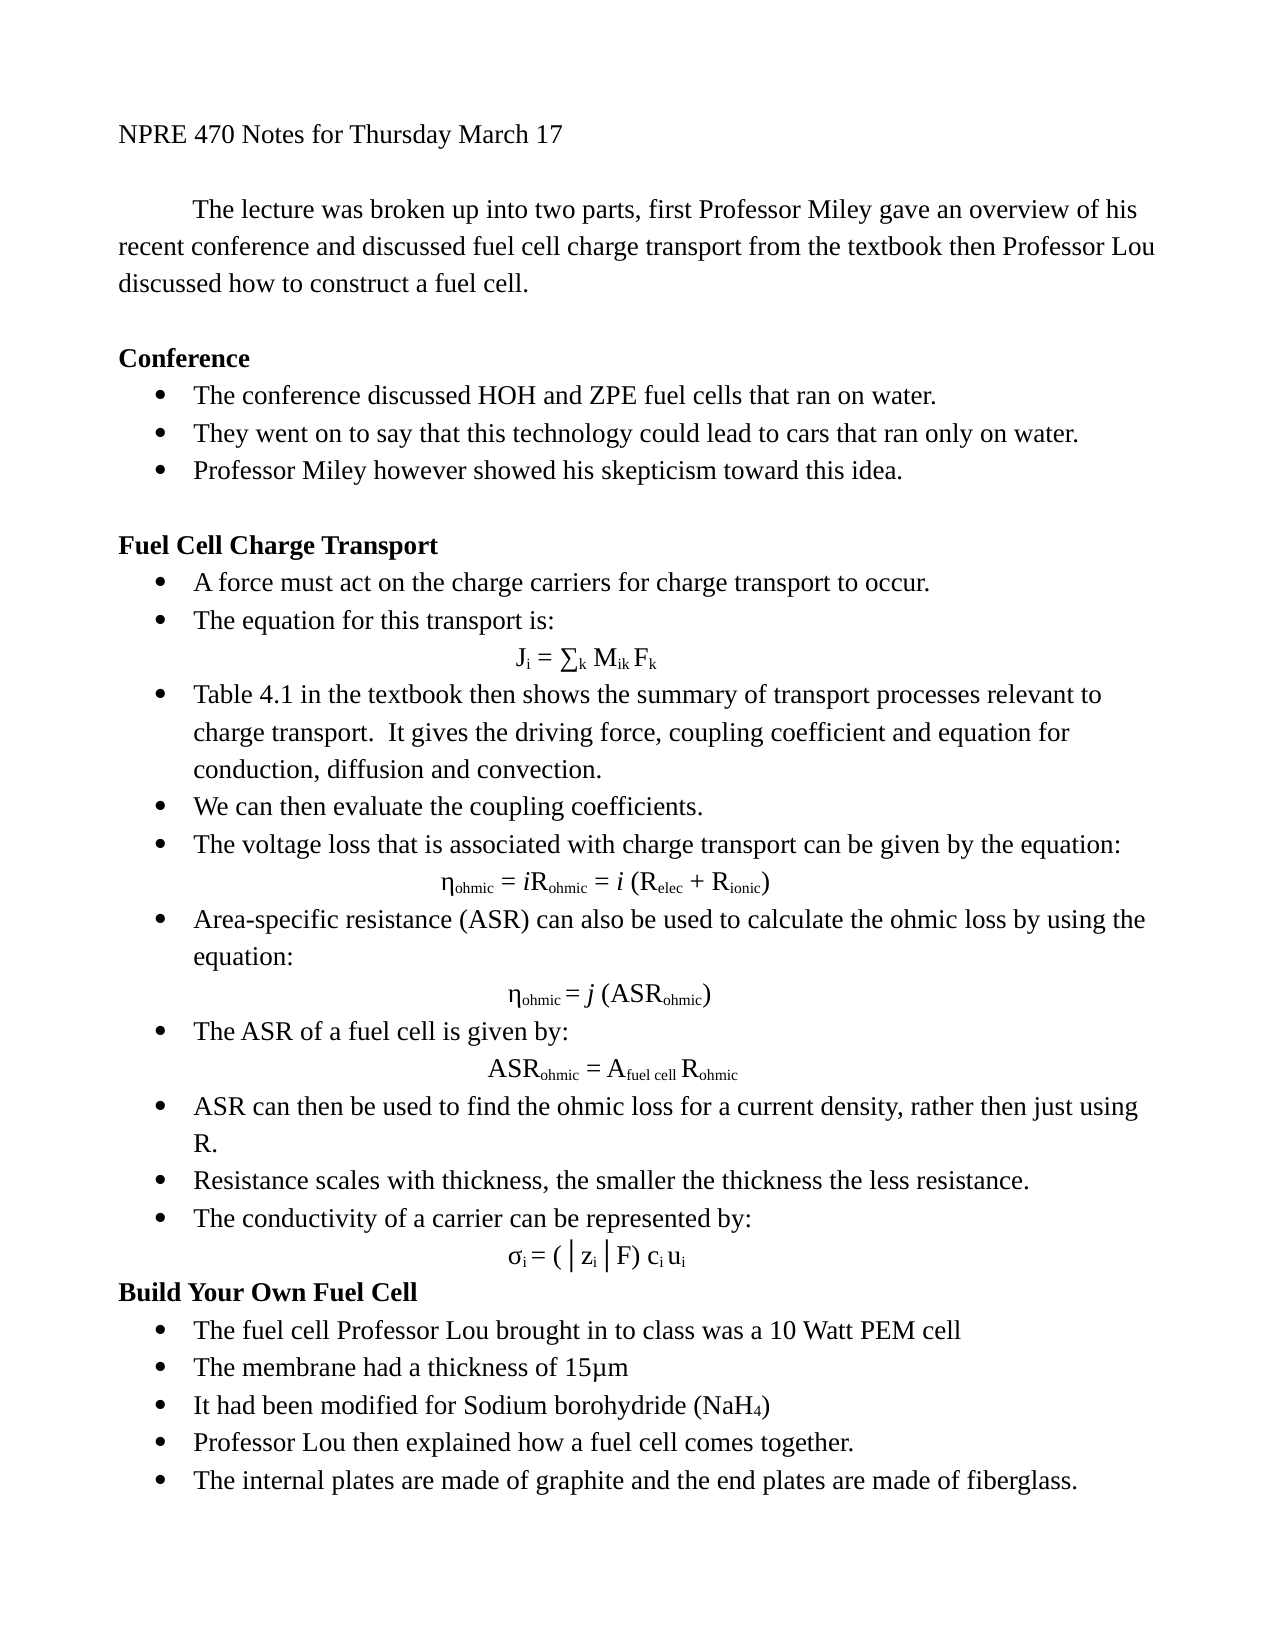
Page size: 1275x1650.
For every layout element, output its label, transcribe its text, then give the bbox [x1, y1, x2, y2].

list The conference discussed HOH and ZPE fuel cells that ran on water. [156, 379, 1157, 410]
text ηohmic = j (ASRohmic) [413, 977, 1157, 1009]
list We can then evaluate the coupling coefficients. [156, 791, 1157, 822]
text σi = (│zi│F) ci ui [415, 1239, 570, 1270]
list The voltage loss that is associated with charge transport can be given by the equation: [156, 828, 1157, 859]
list The fuel cell Professor Lou brought in to class was a 10 Watt PEM cell [156, 1314, 1157, 1345]
text σi = (│zi│F) ci ui [608, 1239, 1157, 1270]
list The membrane had a thickness of 15µm [156, 1351, 1157, 1383]
text Build Your Own Fuel Cell [118, 1277, 1157, 1308]
text The lecture was broken up into two parts, first Professor Miley gave an overview of his recent conference and discussed fuel cell charge transport from the textbook then Professor Lou discussed how to construct a fuel cell. [118, 193, 1157, 298]
list Area-specific resistance (ASR) can also be used to calculate the ohmic loss by using the equation: [156, 903, 1157, 971]
text ASRohmic = Afuel cell Rohmic [415, 1052, 1157, 1083]
list The equation for this transport is: [156, 604, 1157, 635]
list The conductivity of a carrier can be represented by: [156, 1202, 1157, 1233]
list ASR can then be used to find the ohmic loss for a current density, rather then just using R. [156, 1089, 1157, 1158]
list The ASR of a fuel cell is given by: [156, 1015, 1157, 1046]
text Conference [118, 342, 1157, 373]
text ηohmic = iRohmic = i (Relec + Rionic) [340, 866, 1157, 897]
list They went on to say that this technology could lead to cars that ran only on water. [156, 417, 1157, 448]
list Professor Miley however showed his skepticism toward this idea. [156, 454, 1157, 485]
list It had been modified for Sodium borohydride (NaH4) [156, 1389, 1157, 1420]
list Professor Lou then explained how a fuel cell comes together. [156, 1426, 1157, 1458]
text NPRE 470 Notes for Thursday March 17 [118, 118, 1157, 149]
text Fuel Cell Charge Transport [118, 529, 1157, 560]
list The internal plates are made of graphite and the end plates are made of fiberglass. [156, 1464, 1157, 1495]
list Resistance scales with thickness, the smaller the thickness the less resistance. [156, 1164, 1157, 1196]
list Table 4.1 in the textbook then shows the summary of transport processes relevant to charge transport. It gives the driving force, coupling coefficient and equation for conduction, diffusion and convection. [156, 678, 1157, 784]
text Ji = ∑k Mik Fk [488, 641, 1157, 672]
list A force must act on the charge carriers for charge transport to occur. [156, 566, 1157, 597]
